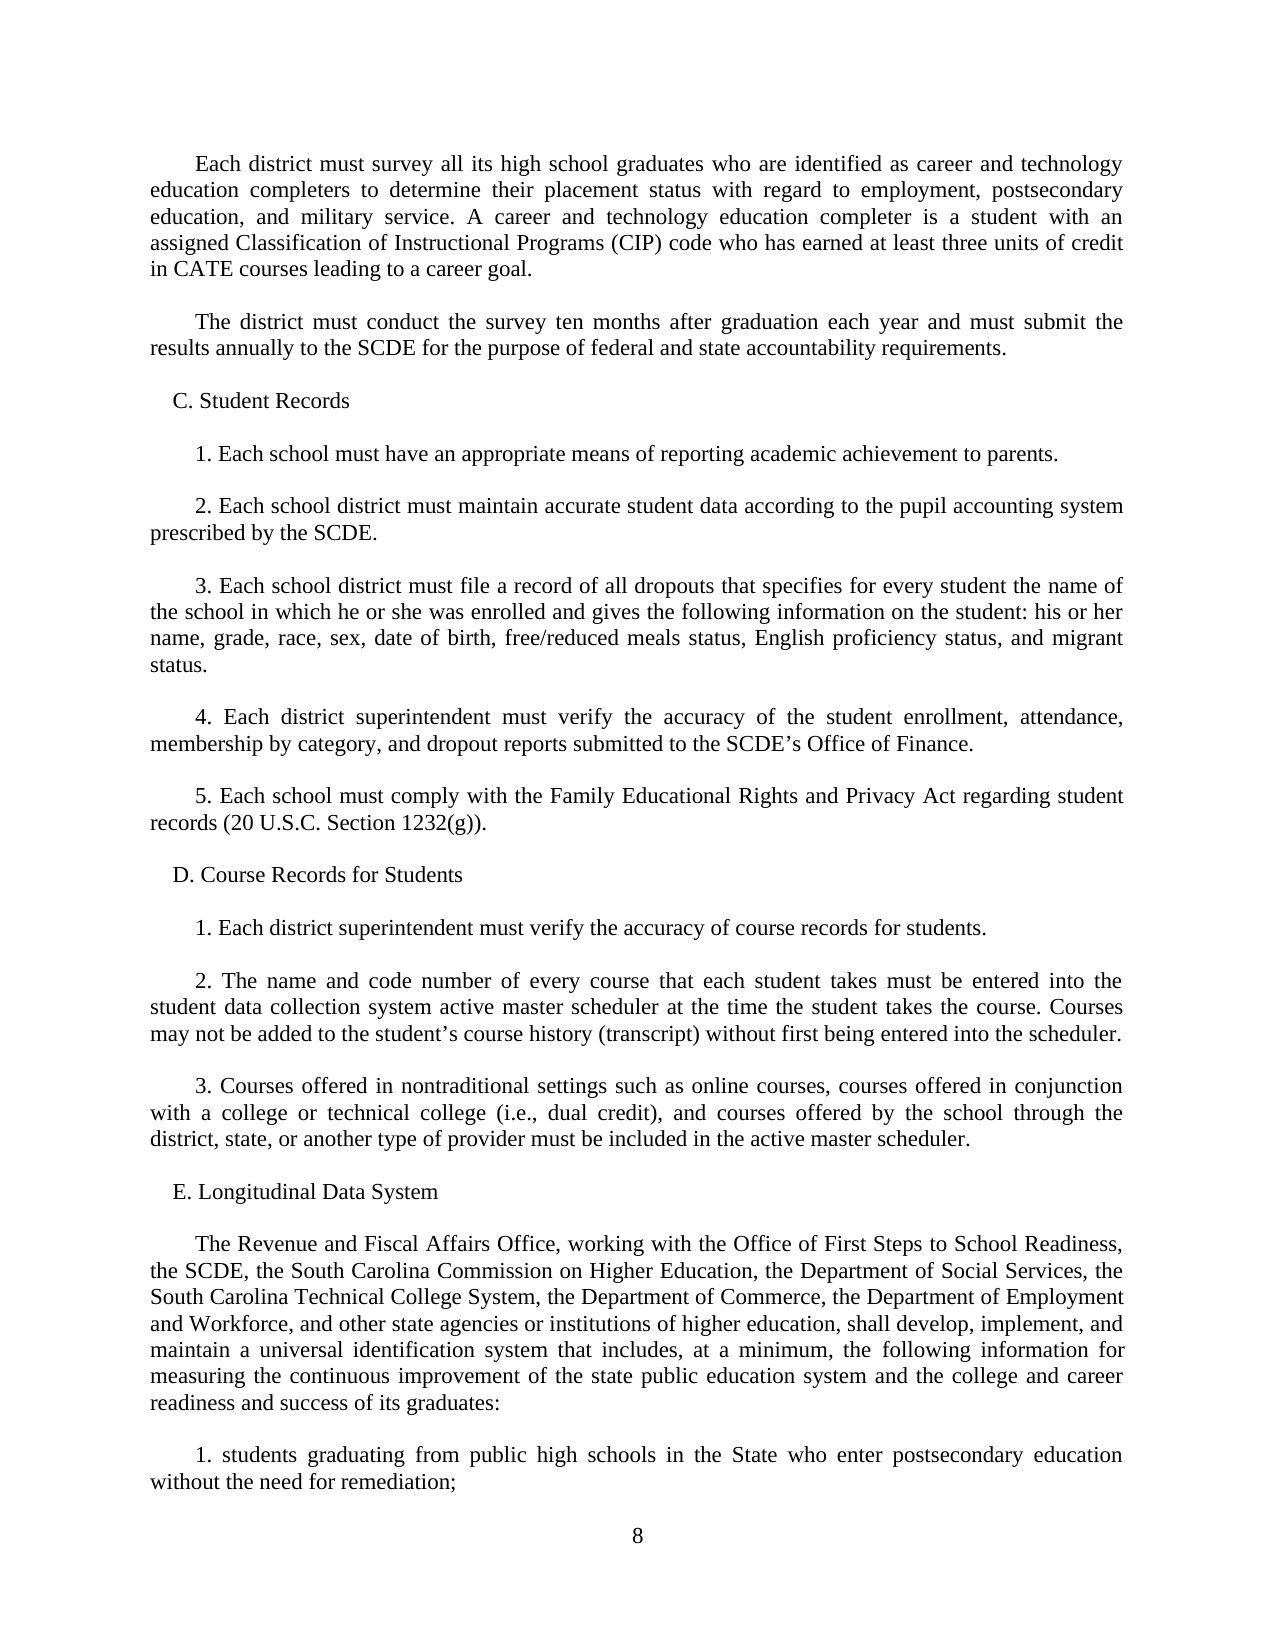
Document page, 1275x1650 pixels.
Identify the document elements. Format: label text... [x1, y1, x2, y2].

text 2. The name and code number of every course that each student takes must be entered into the student data collection system active master scheduler at the time the student takes the course. Courses may not be added to the student’s course history (transcript) without first being entered into the scheduler. [150, 967, 1125, 1046]
text 4. Each district superintendent must verify the accuracy of the student enrollment, attendance, membership by category, and dropout reports submitted to the SCDE’s Office of Finance. [150, 703, 1125, 756]
text The Revenue and Fiscal Affairs Office, working with the Office of First Steps to School Readiness, the SCDE, the South Carolina Commission on Higher Education, the Department of Social Services, the South Carolina Technical College System, the Department of Commerce, the Department of Employment and Workforce, and other state agencies or institutions of higher education, shall develop, implement, and maintain a universal identification system that includes, at a minimum, the following information for measuring the continuous improvement of the state public education system and the college and career readiness and success of its graduates: [150, 1231, 1125, 1415]
text 2. Each school district must maintain accurate student data according to the pupil accounting system prescribed by the SCDE. [150, 493, 1125, 545]
text E. Longitudinal Data System [150, 1178, 1125, 1204]
text C. Student Records [150, 387, 1125, 413]
text 1. students graduating from public high schools in the State who enter postsecondary education without the need for remediation; [150, 1441, 1125, 1494]
text The district must conduct the survey ten months after graduation each year and must submit the results annually to the SCDE for the purpose of federal and state accountability requirements. [150, 308, 1125, 361]
text 1. Each district superintendent must verify the accuracy of course records for students. [150, 914, 1125, 941]
text 3. Each school district must file a record of all dropouts that specifies for every student the name of the school in which he or she was enrolled and gives the following information on the student: his or her name, grade, race, sex, date of birth, free/reduced meals status, English proficiency status, and migrant status. [150, 572, 1125, 677]
text Each district must survey all its high school graduates who are identified as career and technology education completers to determine their placement status with regard to employment, postsecondary education, and military service. A career and technology education completer is a student with an assigned Classification of Instructional Programs (CIP) code who has earned at least three units of credit in CATE courses leading to a career goal. [150, 150, 1125, 282]
text 1. Each school must have an appropriate means of reporting academic achievement to parents. [150, 440, 1125, 466]
text 5. Each school must comply with the Family Educational Rights and Privacy Act regarding student records (20 U.S.C. Section 1232(g)). [150, 782, 1125, 835]
text 3. Courses offered in nontraditional settings such as online courses, courses offered in conjunction with a college or technical college (i.e., dual credit), and courses offered by the school through the district, state, or another type of provider must be included in the active master scheduler. [150, 1072, 1125, 1151]
text D. Course Records for Students [150, 862, 1125, 888]
